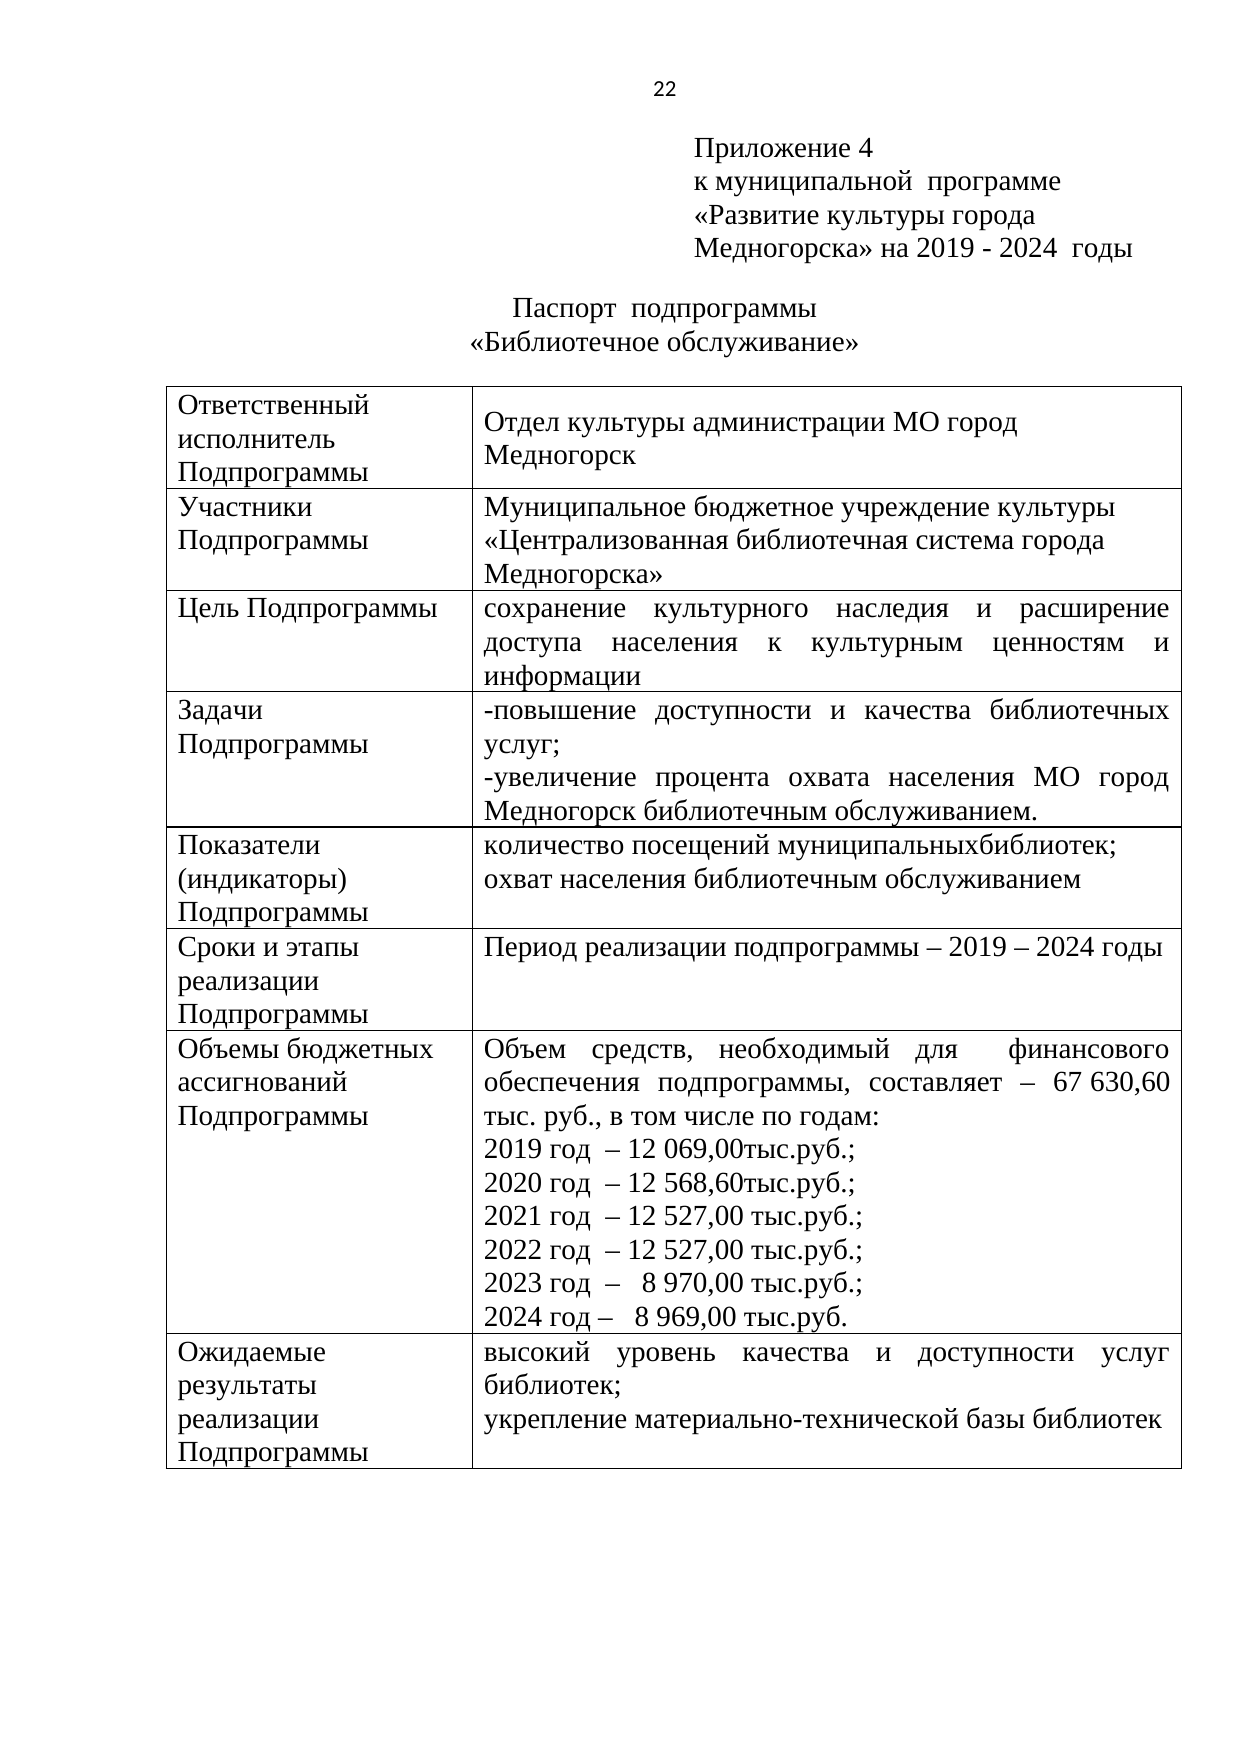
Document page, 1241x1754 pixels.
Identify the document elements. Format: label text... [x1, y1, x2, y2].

table_cell Цель Подпрограммы [167, 591, 472, 691]
table_cell Ожидаемые результаты реализации Подпрограммы [167, 1334, 472, 1468]
table_cell Показатели (индикаторы) Подпрограммы [167, 828, 472, 928]
table_cell Сроки и этапы реализации Подпрограммы [167, 929, 472, 1030]
text Приложение 4 [620, 130, 1152, 163]
table_cell Период реализации подпрограммы – 2019 – 2024 годы [473, 929, 1181, 1030]
table_cell сохранение культурного наследия и расширение доступа населения к культурным ценностям и информации [473, 591, 1181, 691]
table_header Ответственный исполнитель Подпрограммы [167, 387, 472, 488]
table_header Отдел культуры администрации МО город Медногорск [473, 387, 1181, 488]
table_cell Объем средств, необходимый для финансового обеспечения подпрограммы, составляет – 67 630,60 тыс. руб., в том числе по годам: 2019 год – 12 069,00тыс.руб.; 2020 год – 12 568,60тыс.руб.; 2021 год – 12 527,00 тыс.руб.; 2022 год – 12 527,00 тыс.руб.; 2023 год – 8 970,00 тыс.руб.; 2024 год – 8 969,00 тыс.руб. [473, 1031, 1181, 1333]
table_cell количество посещений муниципальныхбиблиотек; охват населения библиотечным обслуживанием [473, 828, 1181, 928]
table_cell Участники Подпрограммы [167, 489, 472, 589]
text «Библиотечное обслуживание» [177, 324, 1152, 357]
text Паспорт подпрограммы [177, 290, 1152, 324]
table_cell Муниципальное бюджетное учреждение культуры «Централизованная библиотечная система города Медногорска» [473, 489, 1181, 589]
table_cell высокий уровень качества и доступности услуг библиотек; укрепление материально-технической базы библиотек [473, 1334, 1181, 1468]
table_cell -повышение доступности и качества библиотечных услуг; -увеличение процента охвата населения МО город Медногорск библиотечным обслуживанием. [473, 692, 1181, 826]
table_cell Объемы бюджетных ассигнований Подпрограммы [167, 1031, 472, 1333]
text к муниципальной программе «Развитие культуры города Медногорска» на 2019 - 2024 годы [693, 163, 1152, 264]
table_cell Задачи Подпрограммы [167, 692, 472, 826]
